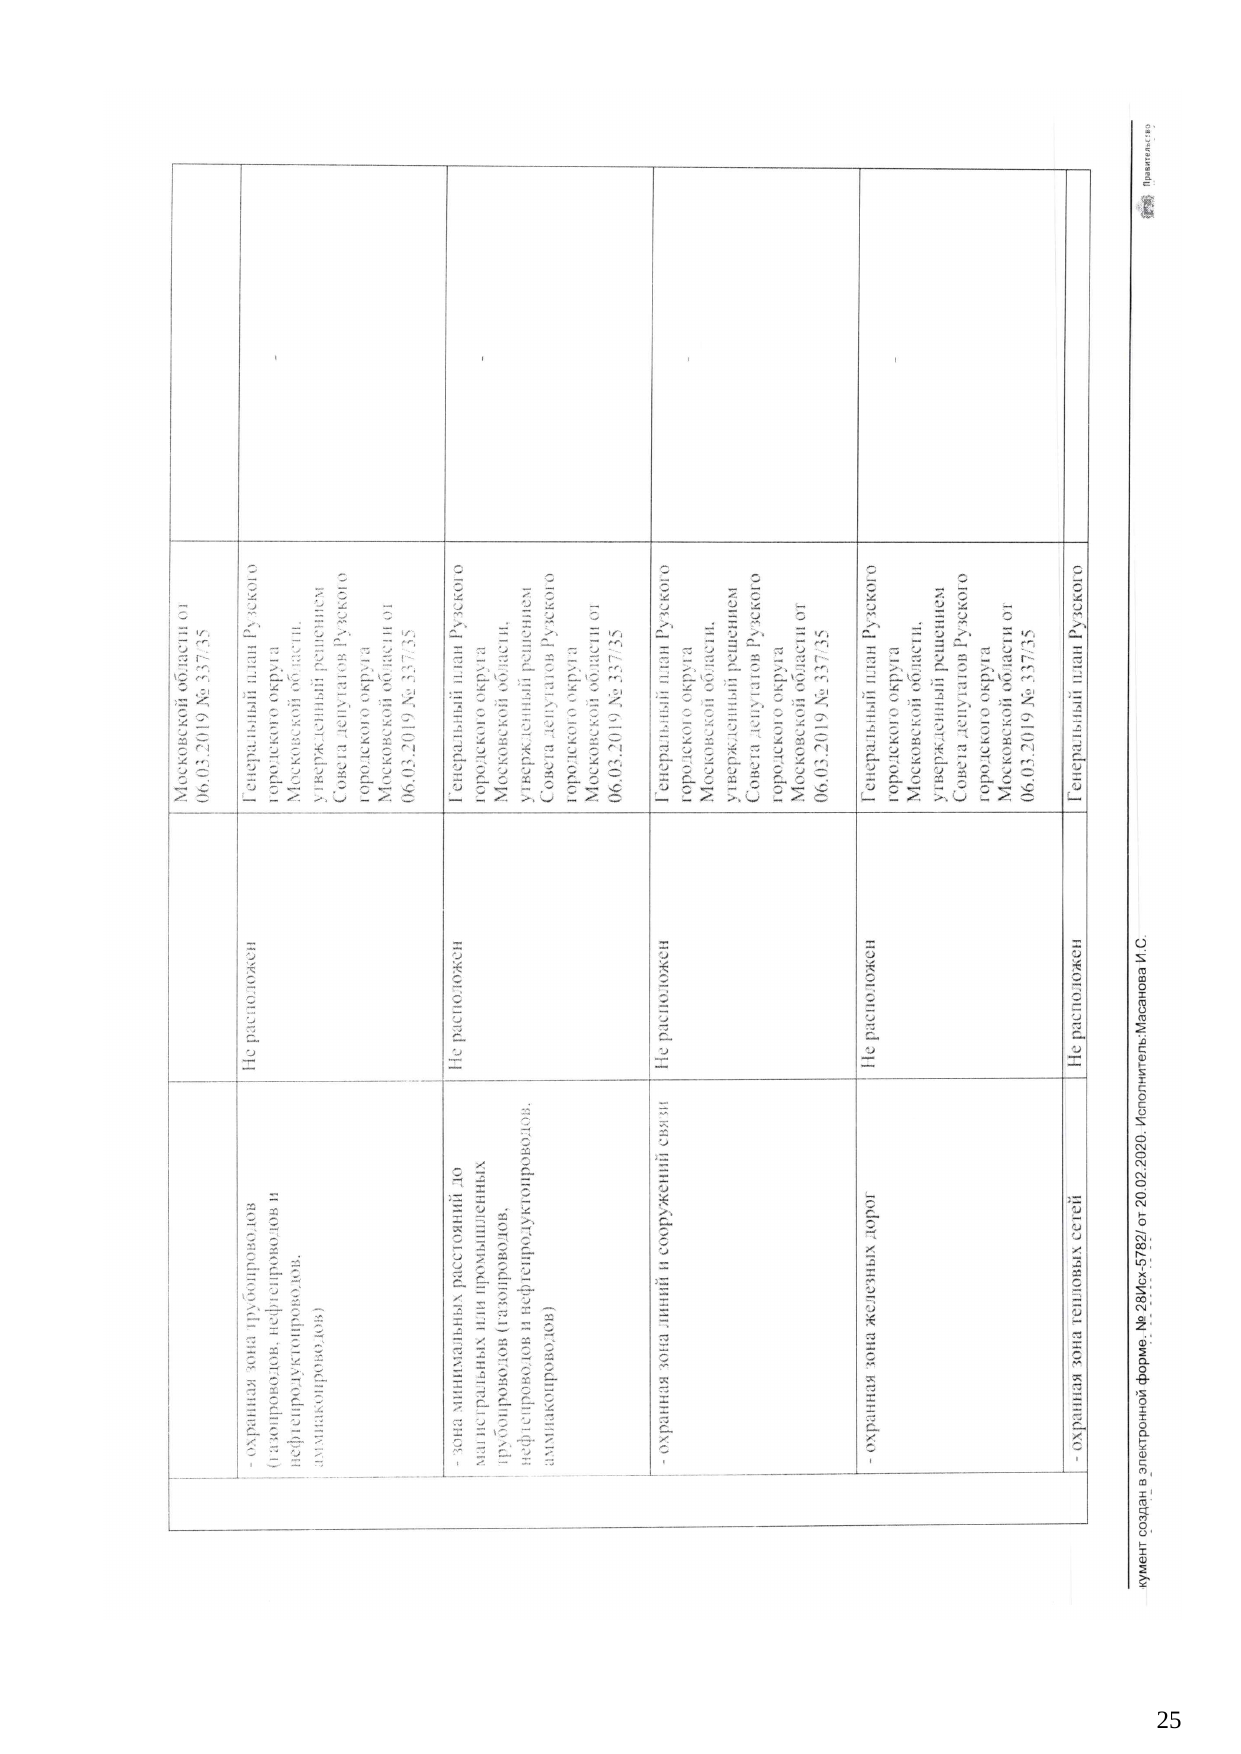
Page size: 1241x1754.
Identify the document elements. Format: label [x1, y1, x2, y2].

picture [103, 88, 1182, 1620]
